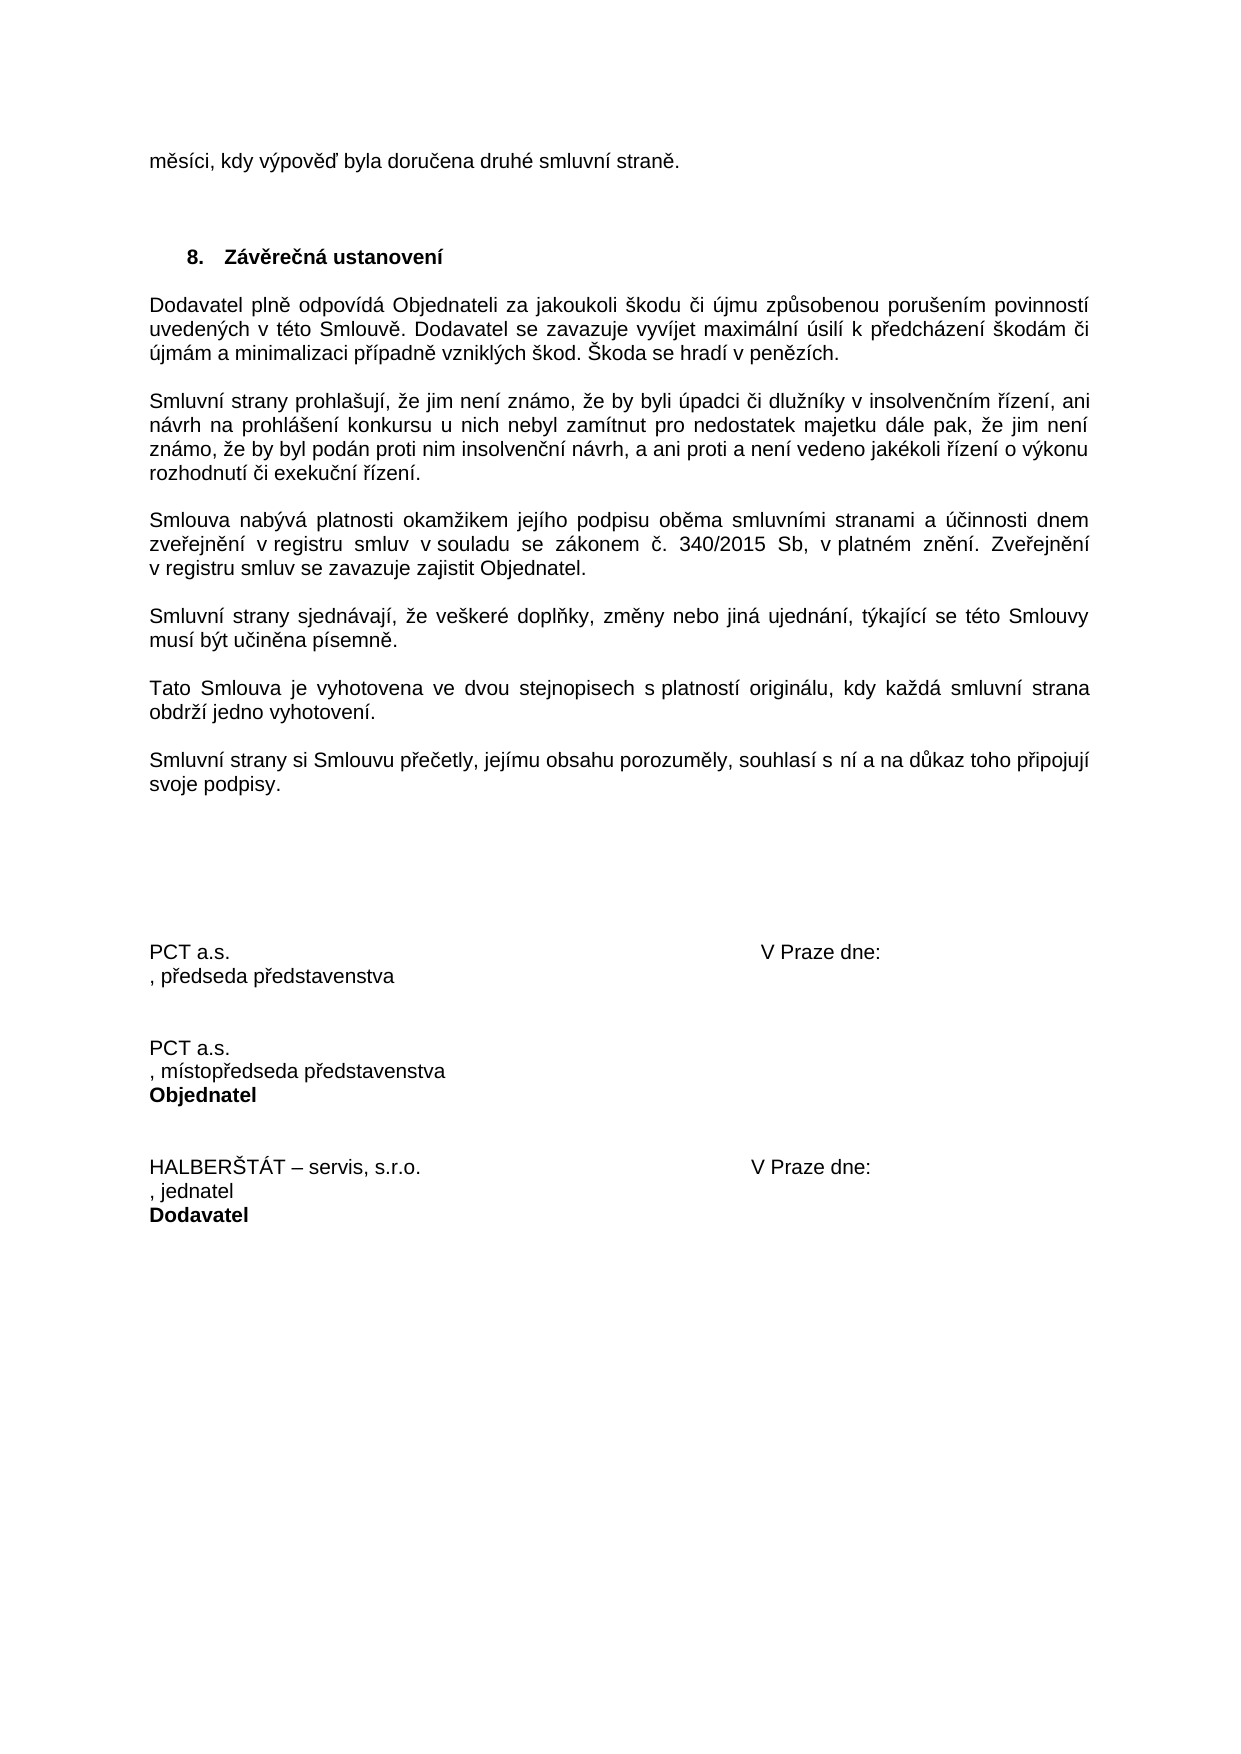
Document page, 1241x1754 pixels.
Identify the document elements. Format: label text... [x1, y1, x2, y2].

text Smlouva nabývá platnosti okamžikem jejího podpisu oběma smluvními stranami a účinnosti dnem zveřejnění v registru smluv v souladu se zákonem č. 340/2015 Sb, v platném znění. Zveřejnění v registru smluv se zavazuje zajistit Objednatel. [149, 508, 1090, 580]
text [149, 149, 1090, 173]
text , místopředseda představenstva [149, 1059, 1090, 1083]
text , předseda představenstva [149, 963, 1090, 987]
list Závěrečná ustanovení [187, 245, 1090, 269]
text PCT a.s. [149, 1035, 1090, 1059]
text Smluvní strany sjednávají, že veškeré doplňky, změny nebo jiná ujednání, týkající se této Smlouvy musí být učiněna písemně. [149, 604, 1090, 652]
text HALBERŠTÁT – servis, s.r.o. V Praze dne: [149, 1155, 1090, 1179]
text Dodavatel plně odpovídá Objednateli za jakoukoli škodu či újmu způsobenou porušením povinností uvedených v této Smlouvě. Dodavatel se zavazuje vyvíjet maximální úsilí k předcházení škodám či újmám a minimalizaci případně vzniklých škod. Škoda se hradí v penězích. [149, 293, 1090, 364]
text Smluvní strany prohlašují, že jim není známo, že by byli úpadci či dlužníky v insolvenčním řízení, ani návrh na prohlášení konkursu u nich nebyl zamítnut pro nedostatek majetku dále pak, že jim není známo, že by byl podán proti nim insolvenční návrh, a ani proti a není vedeno jakékoli řízení o výkonu rozhodnutí či exekuční řízení. [149, 388, 1090, 484]
text , jednatel [149, 1179, 1090, 1203]
text Dodavatel [149, 1203, 1090, 1227]
text Objednatel [149, 1083, 1090, 1107]
text PCT a.s. V Praze dne: [149, 939, 1090, 963]
text Smluvní strany si Smlouvu přečetly, jejímu obsahu porozuměly, souhlasí s ní a na důkaz toho připojují svoje podpisy. [149, 748, 1090, 796]
text Tato Smlouva je vyhotovena ve dvou stejnopisech s platností originálu, kdy každá smluvní strana obdrží jedno vyhotovení. [149, 676, 1090, 724]
